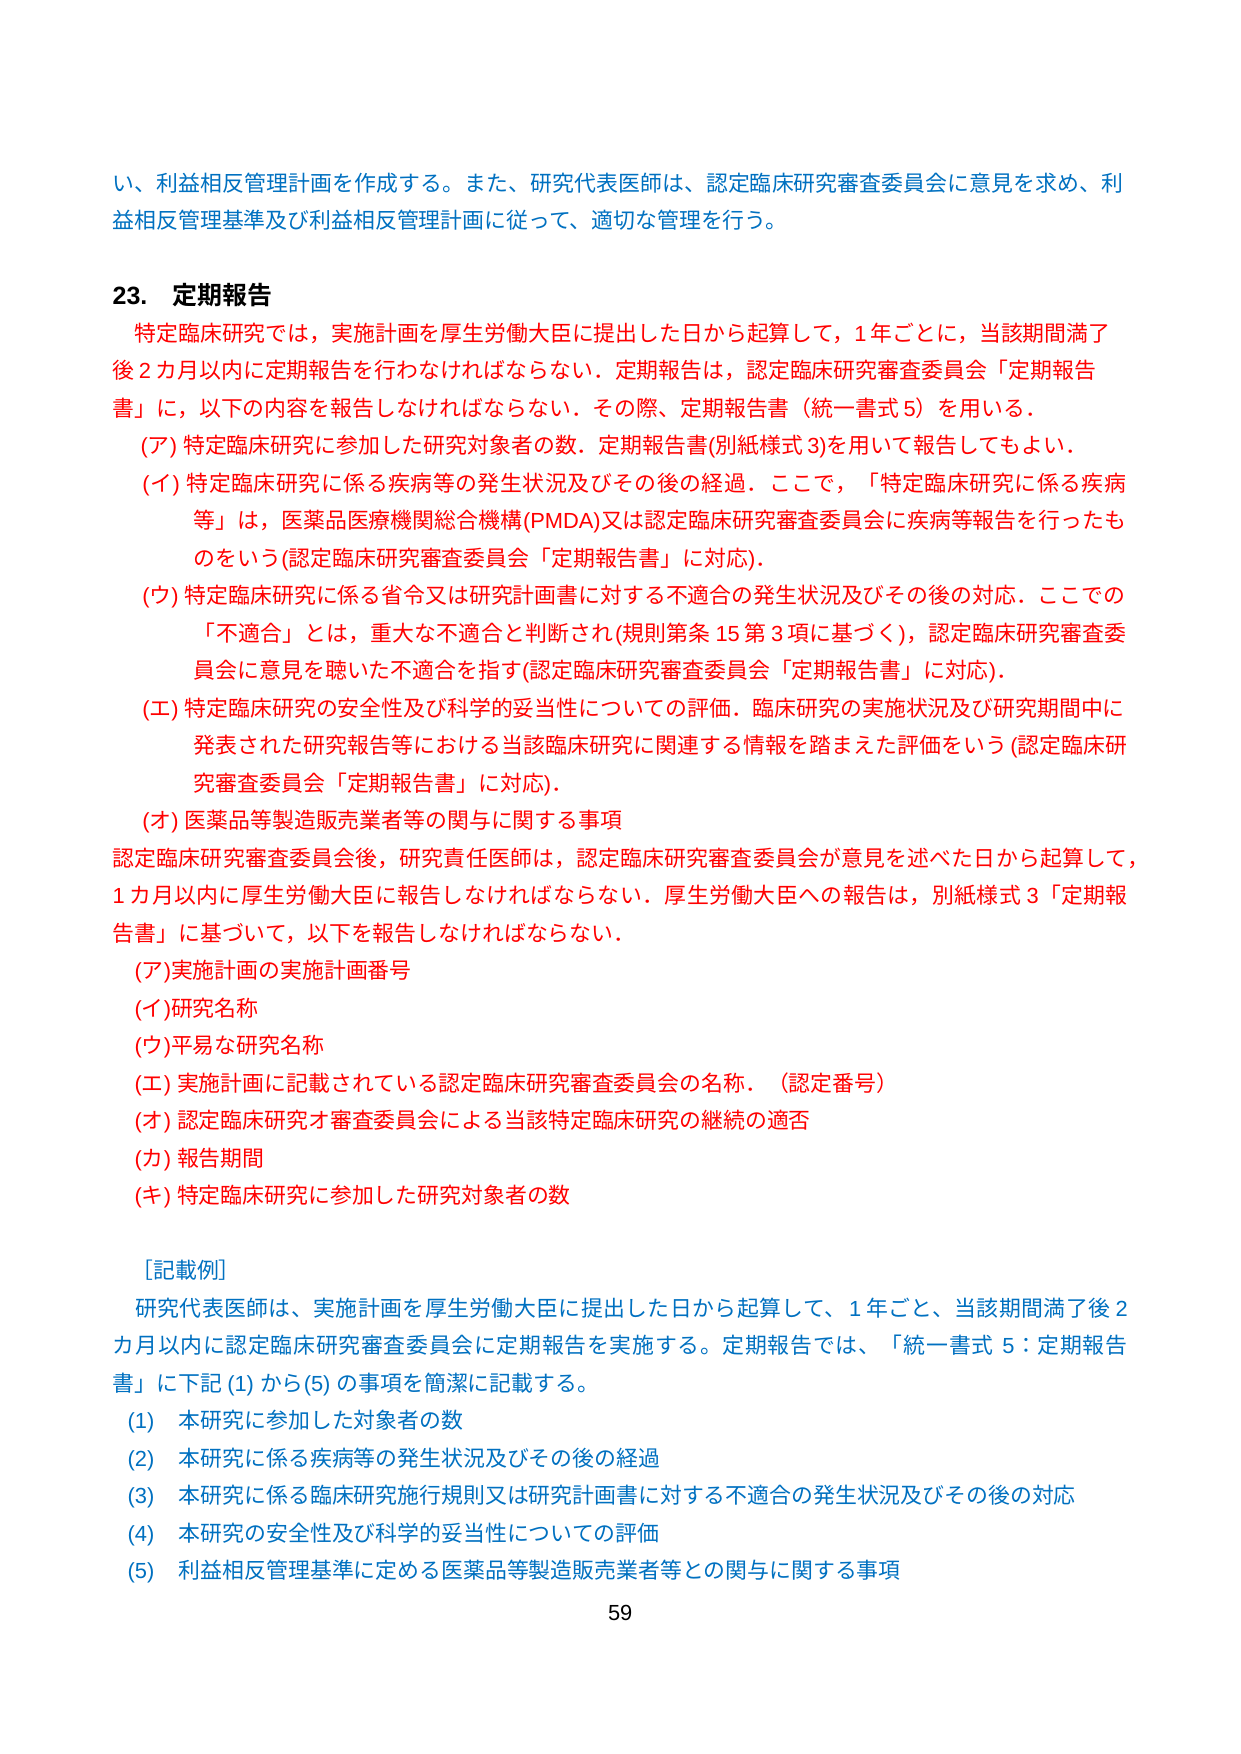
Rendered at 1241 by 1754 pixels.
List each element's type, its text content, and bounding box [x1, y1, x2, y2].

list 本研究の安全性及び科学的妥当性についての評価 [127, 1513, 1128, 1550]
text (イ)研究名称 [112, 988, 1128, 1025]
list 利益相反管理基準に定める医薬品等製造販売業者等との関与に関する事項 [127, 1550, 1128, 1588]
text (イ) 特定臨床研究に係る疾病等の発生状況及びその後の経過．ここで，「特定臨床研究に係る疾病等」は，医薬品医療機関総合機構(PMDA)又は認定臨床研究審査委員会に疾病等報告を行ったものをいう(認定臨床研究審査委員会「定期報告書」に対応)． [142, 463, 1128, 575]
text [112, 163, 1128, 238]
text (カ) 報告期間 [112, 1138, 1128, 1175]
text 研究代表医師は、実施計画を厚生労働大臣に提出した日から起算して、1年ごと、当該期間満了後2カ月以内に認定臨床研究審査委員会に定期報告を実施する。定期報告では、「統一書式5：定期報告書」に下記 (1) から(5) の事項を簡潔に記載する。 [113, 1288, 1128, 1400]
text (オ) 医薬品等製造販売業者等の関与に関する事項 [142, 800, 1128, 838]
text 特定臨床研究では，実施計画を厚生労働大臣に提出した日から起算して，1年ごとに，当該期間満了後2カ月以内に定期報告を行わなければならない．定期報告は，認定臨床研究審査委員会「定期報告書」に，以下の内容を報告しなければならない．その際、定期報告書（統一書式5）を用いる． [112, 313, 1128, 425]
text (ア) 特定臨床研究に参加した研究対象者の数．定期報告書(別紙様式3)を用いて報告してもよい． [134, 425, 1128, 463]
text (ウ) 特定臨床研究に係る省令又は研究計画書に対する不適合の発生状況及びその後の対応．ここでの「不適合」とは，重大な不適合と判断され(規則第条15第3項に基づく)，認定臨床研究審査委員会に意見を聴いた不適合を指す(認定臨床研究審査委員会「定期報告書」に対応)． [142, 575, 1128, 688]
subtitle 23. 定期報告 [112, 275, 1128, 313]
text (エ) 実施計画に記載されている認定臨床研究審査委員会の名称．（認定番号） [112, 1063, 1128, 1100]
text (オ) 認定臨床研究オ審査委員会による当該特定臨床研究の継続の適否 [112, 1100, 1128, 1138]
text ［記載例］ [112, 1250, 1128, 1288]
list 本研究に係る臨床研究施行規則又は研究計画書に対する不適合の発生状況及びその後の対応 [127, 1475, 1128, 1513]
text (エ) 特定臨床研究の安全性及び科学的妥当性についての評価．臨床研究の実施状況及び研究期間中に発表された研究報告等における当該臨床研究に関連する情報を踏まえた評価をいう(認定臨床研究審査委員会「定期報告書」に対応)． [142, 688, 1128, 800]
list 本研究に係る疾病等の発生状況及びその後の経過 [127, 1438, 1128, 1475]
text 認定臨床研究審査委員会後，研究責任医師は，認定臨床研究審査委員会が意見を述べた日から起算して，1カ月以内に厚生労働大臣に報告しなければならない．厚生労働大臣への報告は，別紙様式3「定期報告書」に基づいて，以下を報告しなければならない． [112, 838, 1128, 950]
list 本研究に参加した対象者の数 [127, 1400, 1128, 1438]
text (ウ)平易な研究名称 [112, 1025, 1128, 1063]
text (キ) 特定臨床研究に参加した研究対象者の数 [112, 1175, 1128, 1213]
text (ア)実施計画の実施計画番号 [112, 950, 1128, 988]
